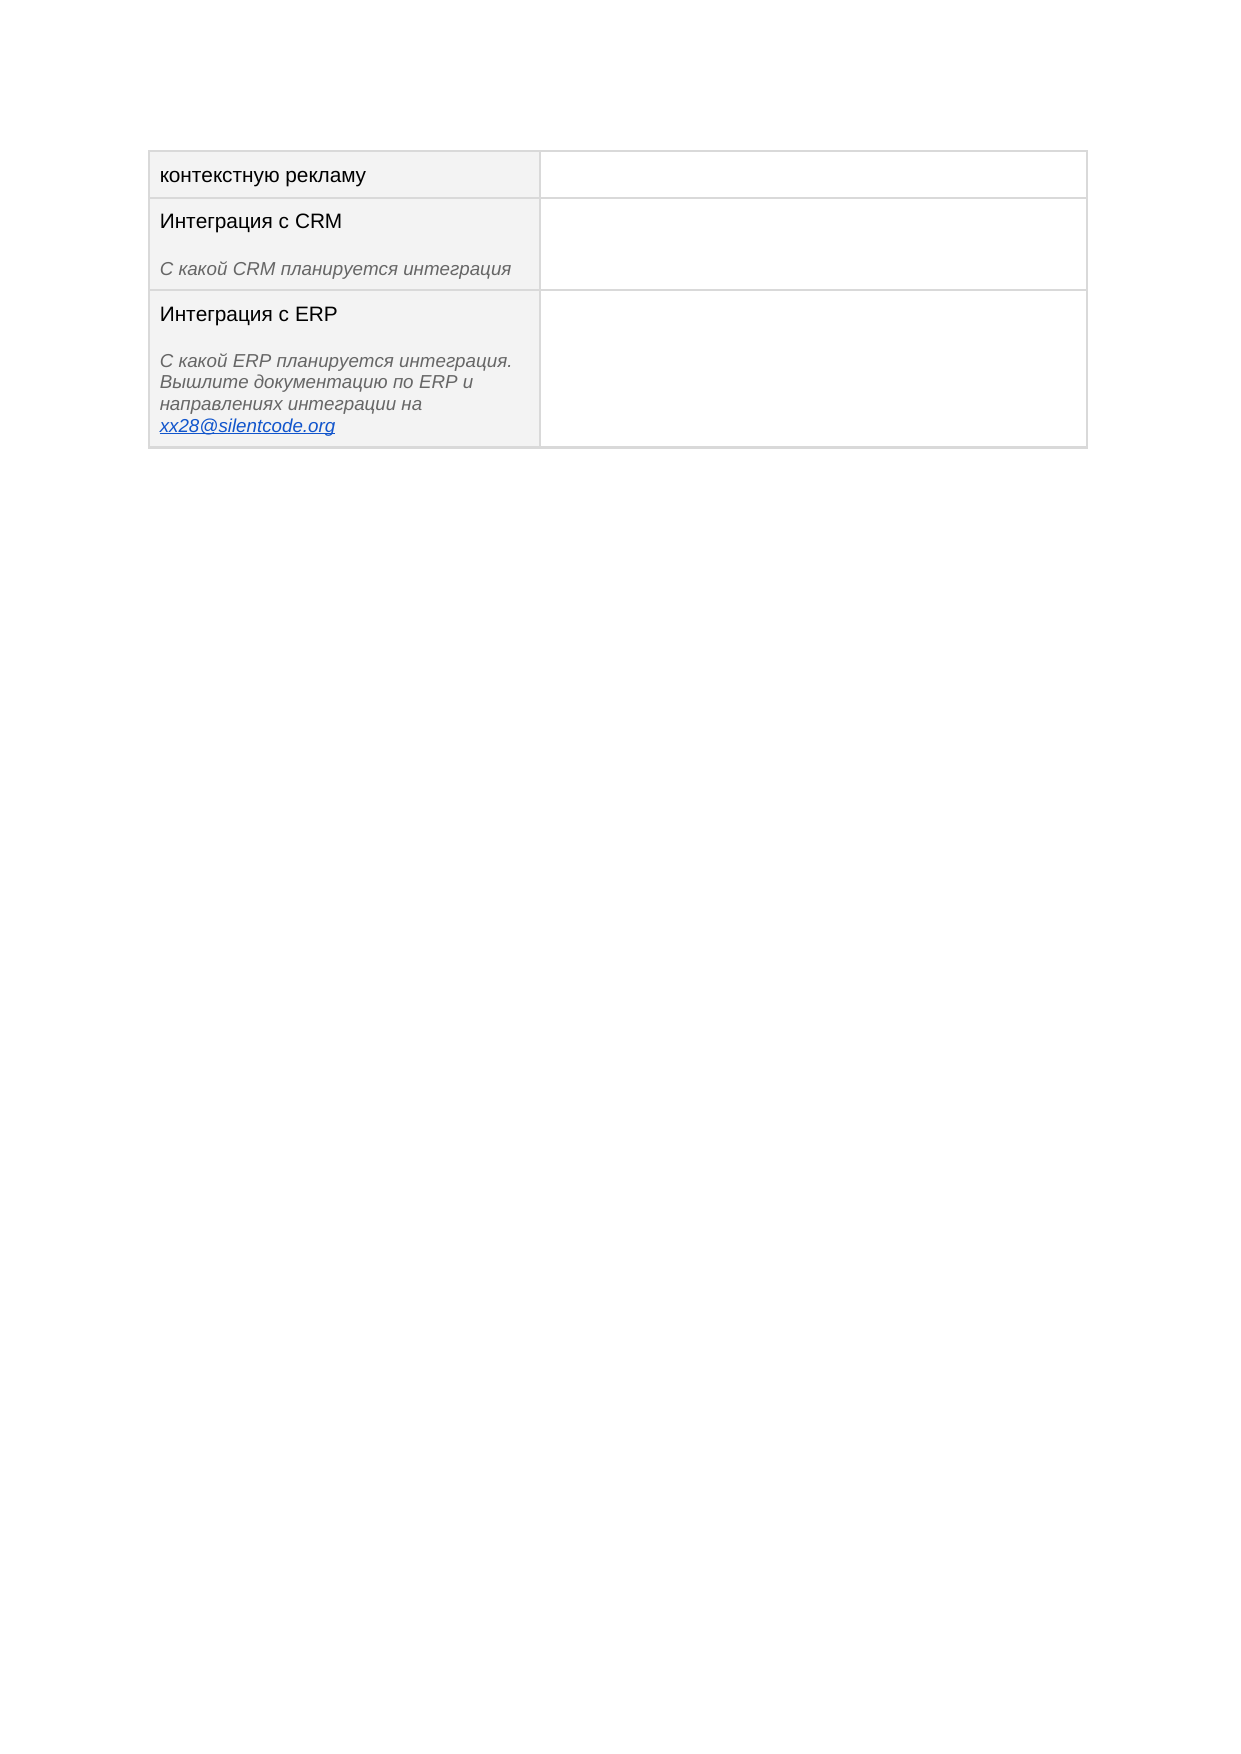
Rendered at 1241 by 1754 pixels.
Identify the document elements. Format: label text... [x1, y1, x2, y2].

table_cell [541, 199, 1086, 289]
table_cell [150, 152, 539, 197]
table_cell [541, 152, 1086, 197]
table_cell Интеграция с ERP С какой ERP планируется интеграция. Вышлите документацию по ERP и направлениях интеграции на xx28@silentcode.org [150, 291, 539, 446]
table_cell [541, 291, 1086, 446]
table_cell Интеграция с CRM С какой CRM планируется интеграция [150, 199, 539, 289]
